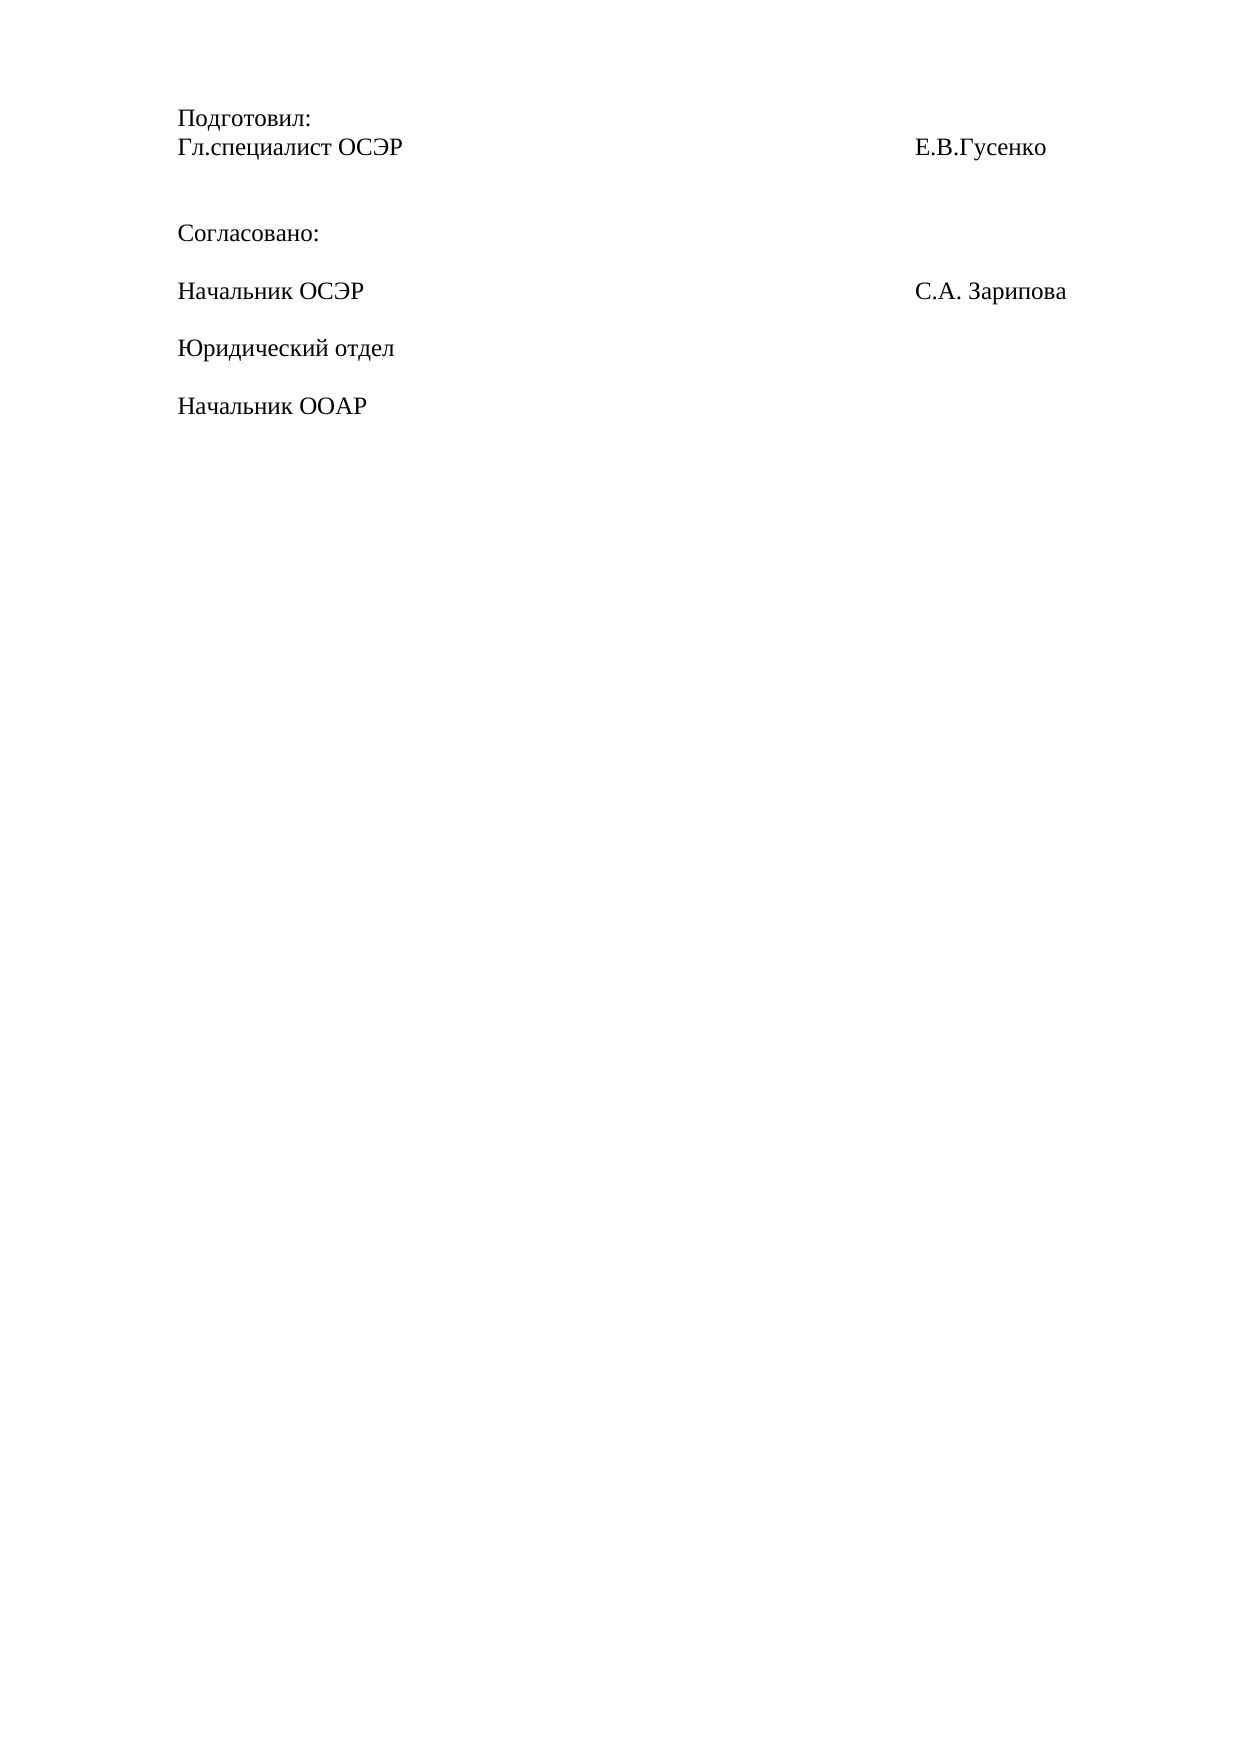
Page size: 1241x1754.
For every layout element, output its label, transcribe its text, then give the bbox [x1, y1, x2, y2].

text Юридический отдел [177, 333, 1167, 362]
text Согласовано: [177, 218, 1167, 247]
text Подготовил: [177, 103, 1167, 132]
text Гл.специалист ОСЭР Е.В.Гусенко [177, 132, 1167, 161]
text Начальник ООАР [177, 391, 1167, 420]
text Начальник ОСЭР С.А. Зарипова [177, 276, 1167, 305]
